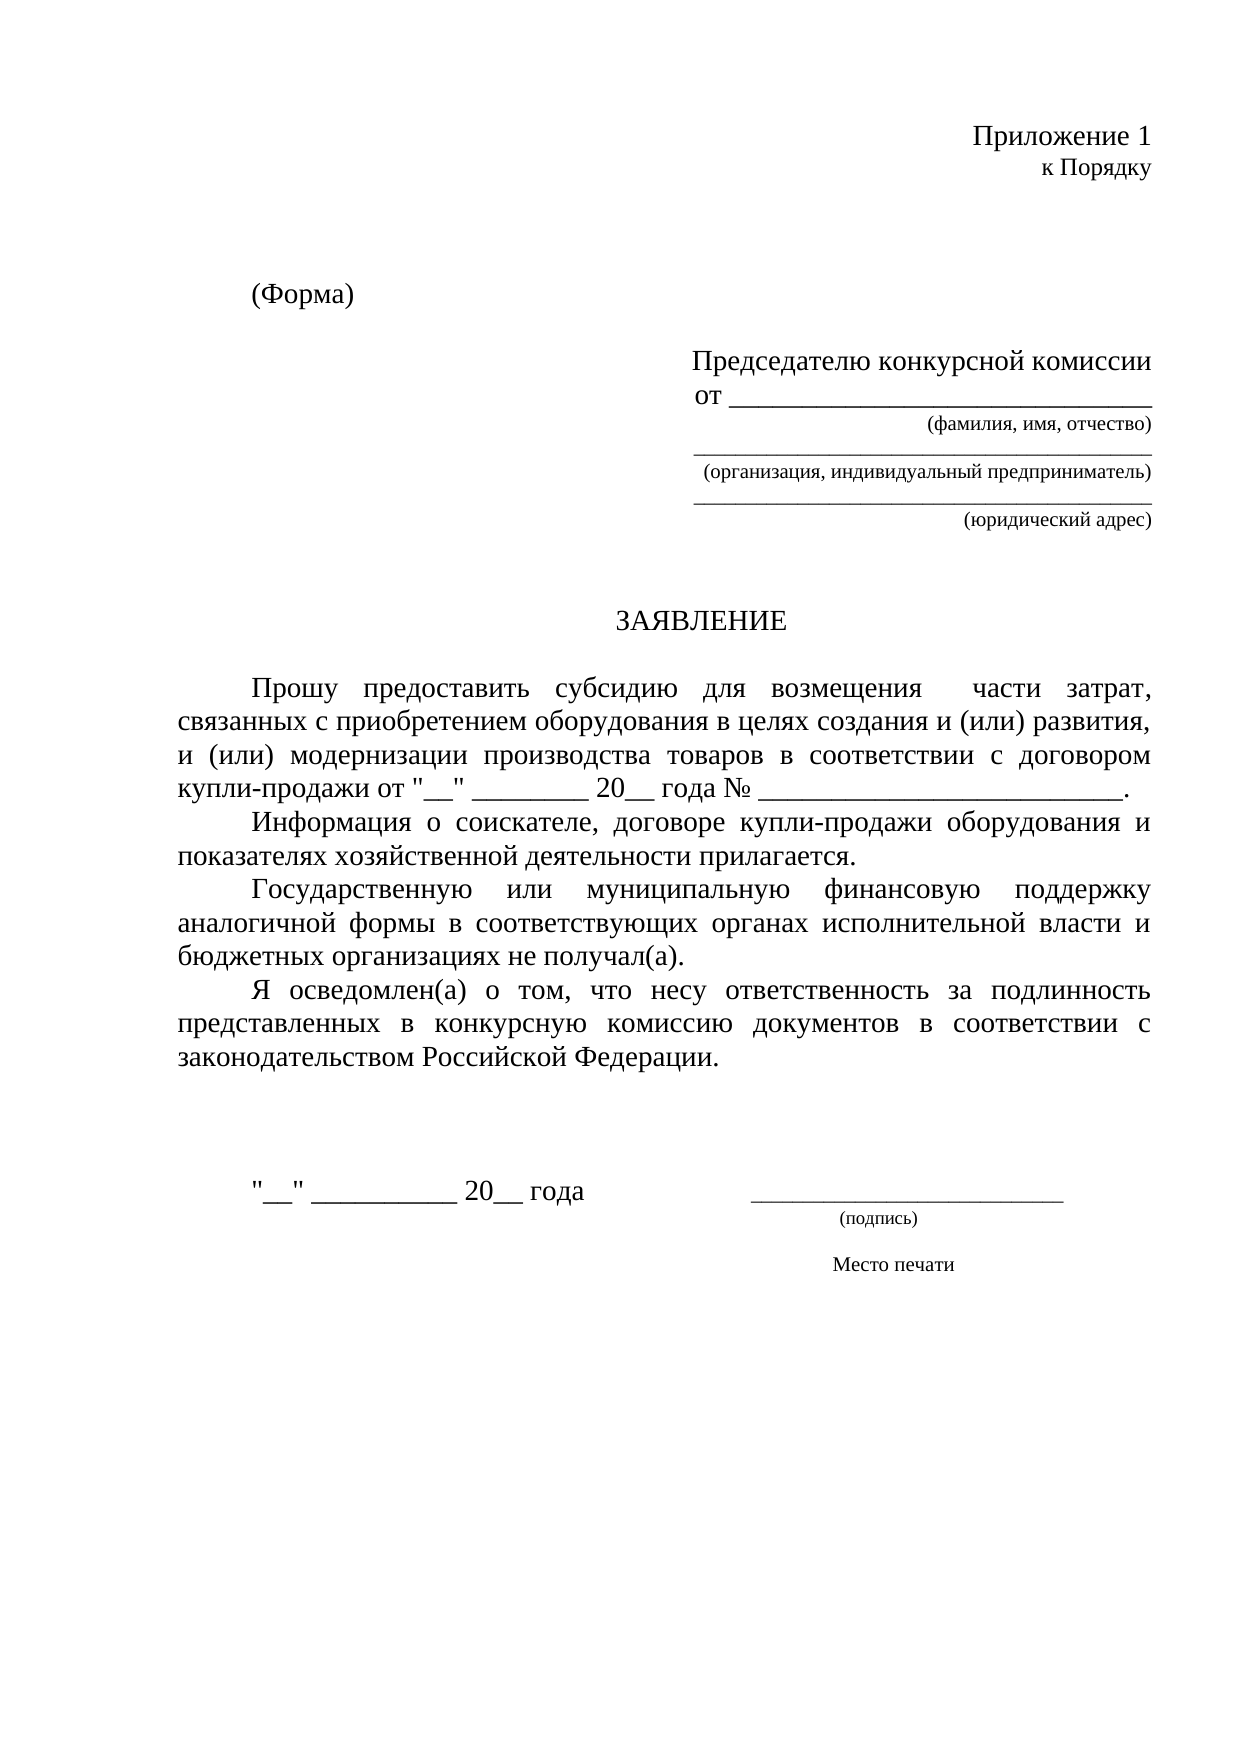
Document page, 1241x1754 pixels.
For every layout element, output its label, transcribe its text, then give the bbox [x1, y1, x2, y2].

text Место печати [177, 1252, 1152, 1276]
text Я осведомлен(а) о том, что несу ответственность за подлинность представленных в конкурсную комиссию документов в соответствии с законодательством Российской Федерации. [177, 972, 1152, 1072]
text Прошу предоставить субсидию для возмещения части затрат, связанных с приобретением оборудования в целях создания и (или) развития, и (или) модернизации производства товаров в соответствии с договором купли-продажи от "__" ________ 20__ года № _________________________. [177, 670, 1152, 804]
text от _____________________________ [177, 377, 1152, 410]
text Приложение 1 [177, 118, 1152, 152]
text (Форма) [177, 276, 1152, 310]
text (юридический адрес) [177, 507, 1152, 531]
text ____________________________________________ [177, 483, 1152, 507]
text ЗАЯВЛЕНИЕ [177, 603, 1152, 636]
text ____________________________________________ [177, 434, 1152, 458]
text "__" __________ 20__ года ______________________________ [177, 1173, 1152, 1207]
text (фамилия, имя, отчество) [177, 410, 1152, 434]
text (организация, индивидуальный предприниматель) [177, 458, 1152, 483]
text к Порядку [177, 152, 1152, 180]
text Информация о соискателе, договоре купли-продажи оборудования и показателях хозяйственной деятельности прилагается. [177, 804, 1152, 871]
text (подпись) [177, 1207, 1152, 1228]
text Государственную или муниципальную финансовую поддержку аналогичной формы в соответствующих органах исполнительной власти и бюджетных организациях не получал(а). [177, 871, 1152, 972]
text Председателю конкурсной комиссии [177, 343, 1152, 377]
